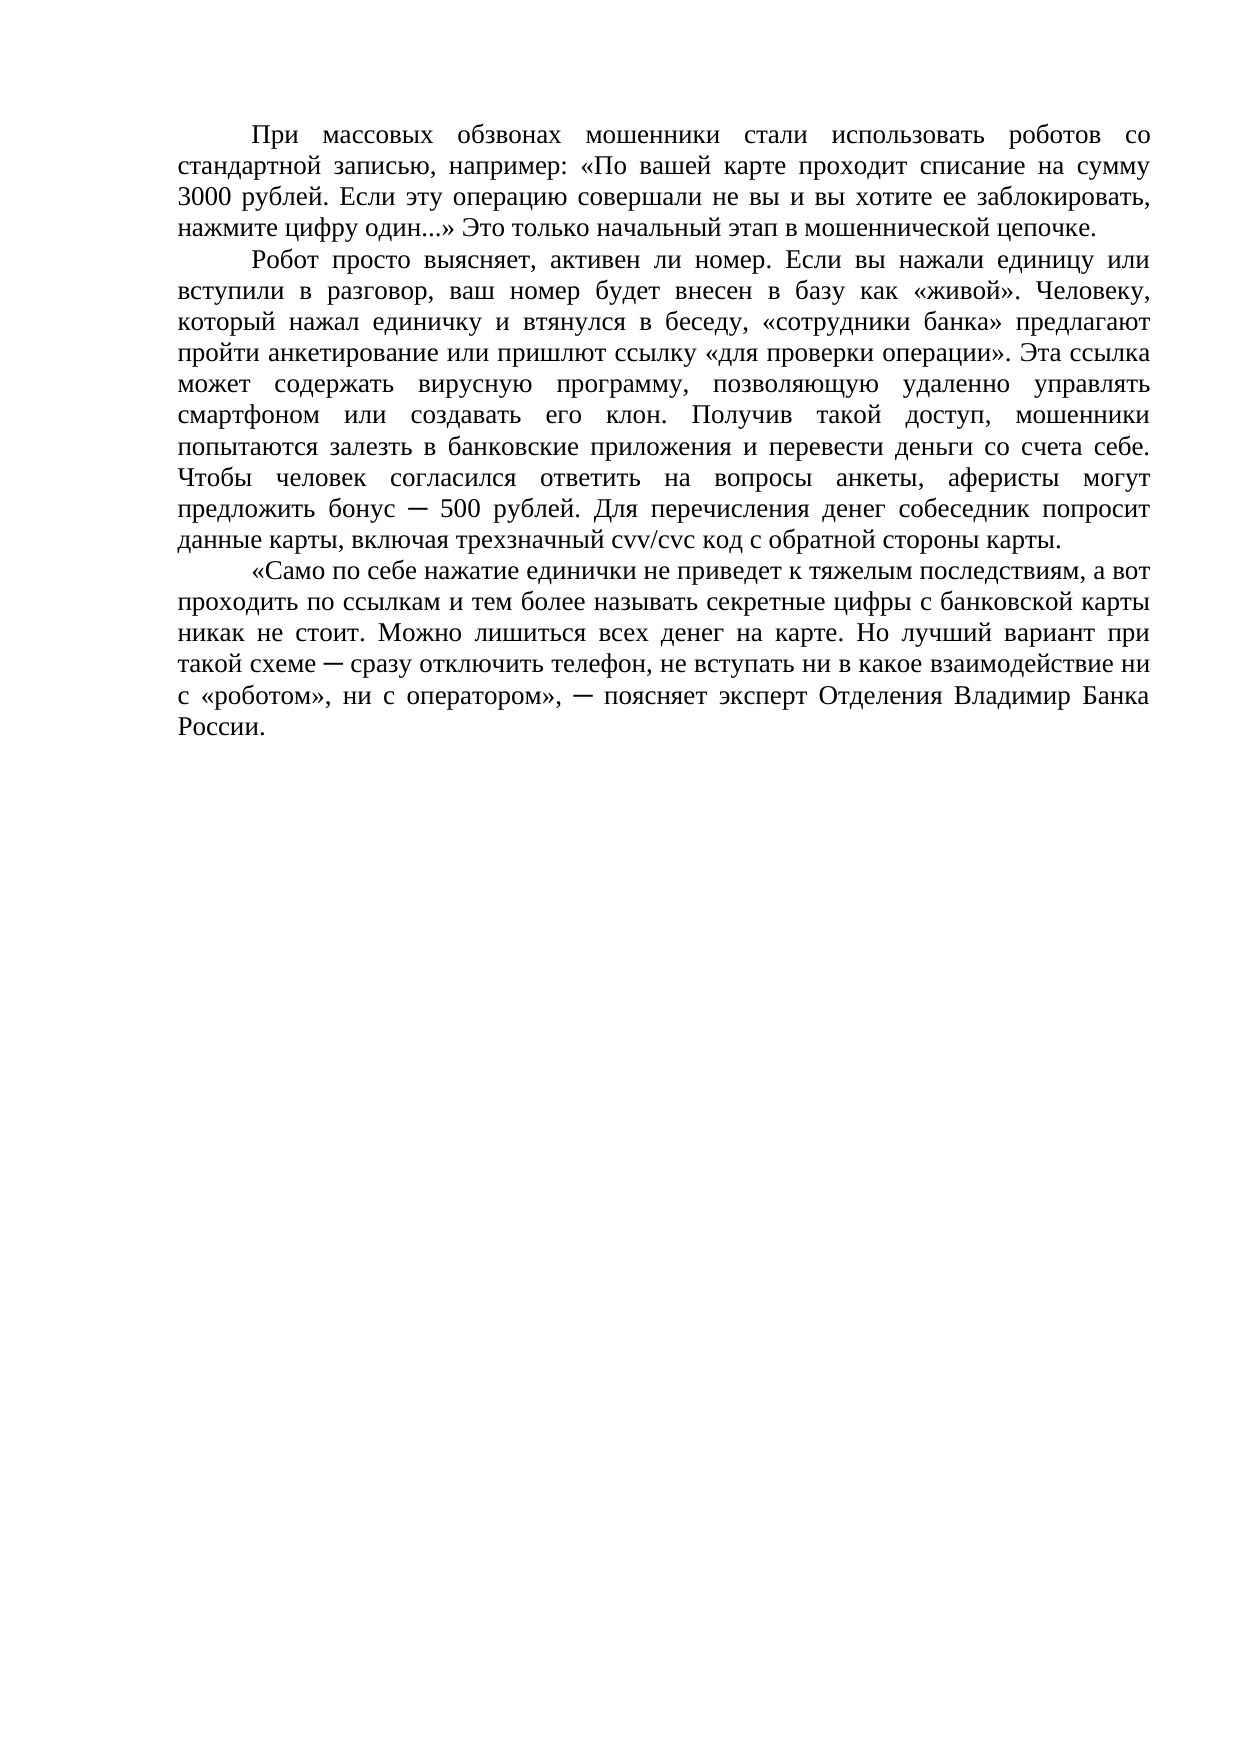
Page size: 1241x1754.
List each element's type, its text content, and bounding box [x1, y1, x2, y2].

text «Само по себе нажатие единички не приведет к тяжелым последствиям, а вот проходить по ссылкам и тем более называть секретные цифры с банковской карты никак не стоит. Можно лишиться всех денег на карте. Но лучший вариант при такой схеме ─ сразу отключить телефон, не вступать ни в какое взаимодействие ни с «роботом», ни с оператором», ─ поясняет эксперт Отделения Владимир Банка России. [177, 554, 1152, 741]
text При массовых обзвонах мошенники стали использовать роботов со стандартной записью, например: «По вашей карте проходит списание на сумму 3000 рублей. Если эту операцию совершали не вы и вы хотите ее заблокировать, нажмите цифру один...» Это только начальный этап в мошеннической цепочке. [177, 118, 1152, 243]
text Робот просто выясняет, активен ли номер. Если вы нажали единицу или вступили в разговор, ваш номер будет внесен в базу как «живой». Человеку, который нажал единичку и втянулся в беседу, «сотрудники банка» предлагают пройти анкетирование или пришлют ссылку «для проверки операции». Эта ссылка может содержать вирусную программу, позволяющую удаленно управлять смартфоном или создавать его клон. Получив такой доступ, мошенники попытаются залезть в банковские приложения и перевести деньги со счета себе. Чтобы человек согласился ответить на вопросы анкеты, аферисты могут предложить бонус ─ 500 рублей. Для перечисления денег собеседник попросит данные карты, включая трехзначный cvv/cvc код с обратной стороны карты. [177, 243, 1152, 554]
